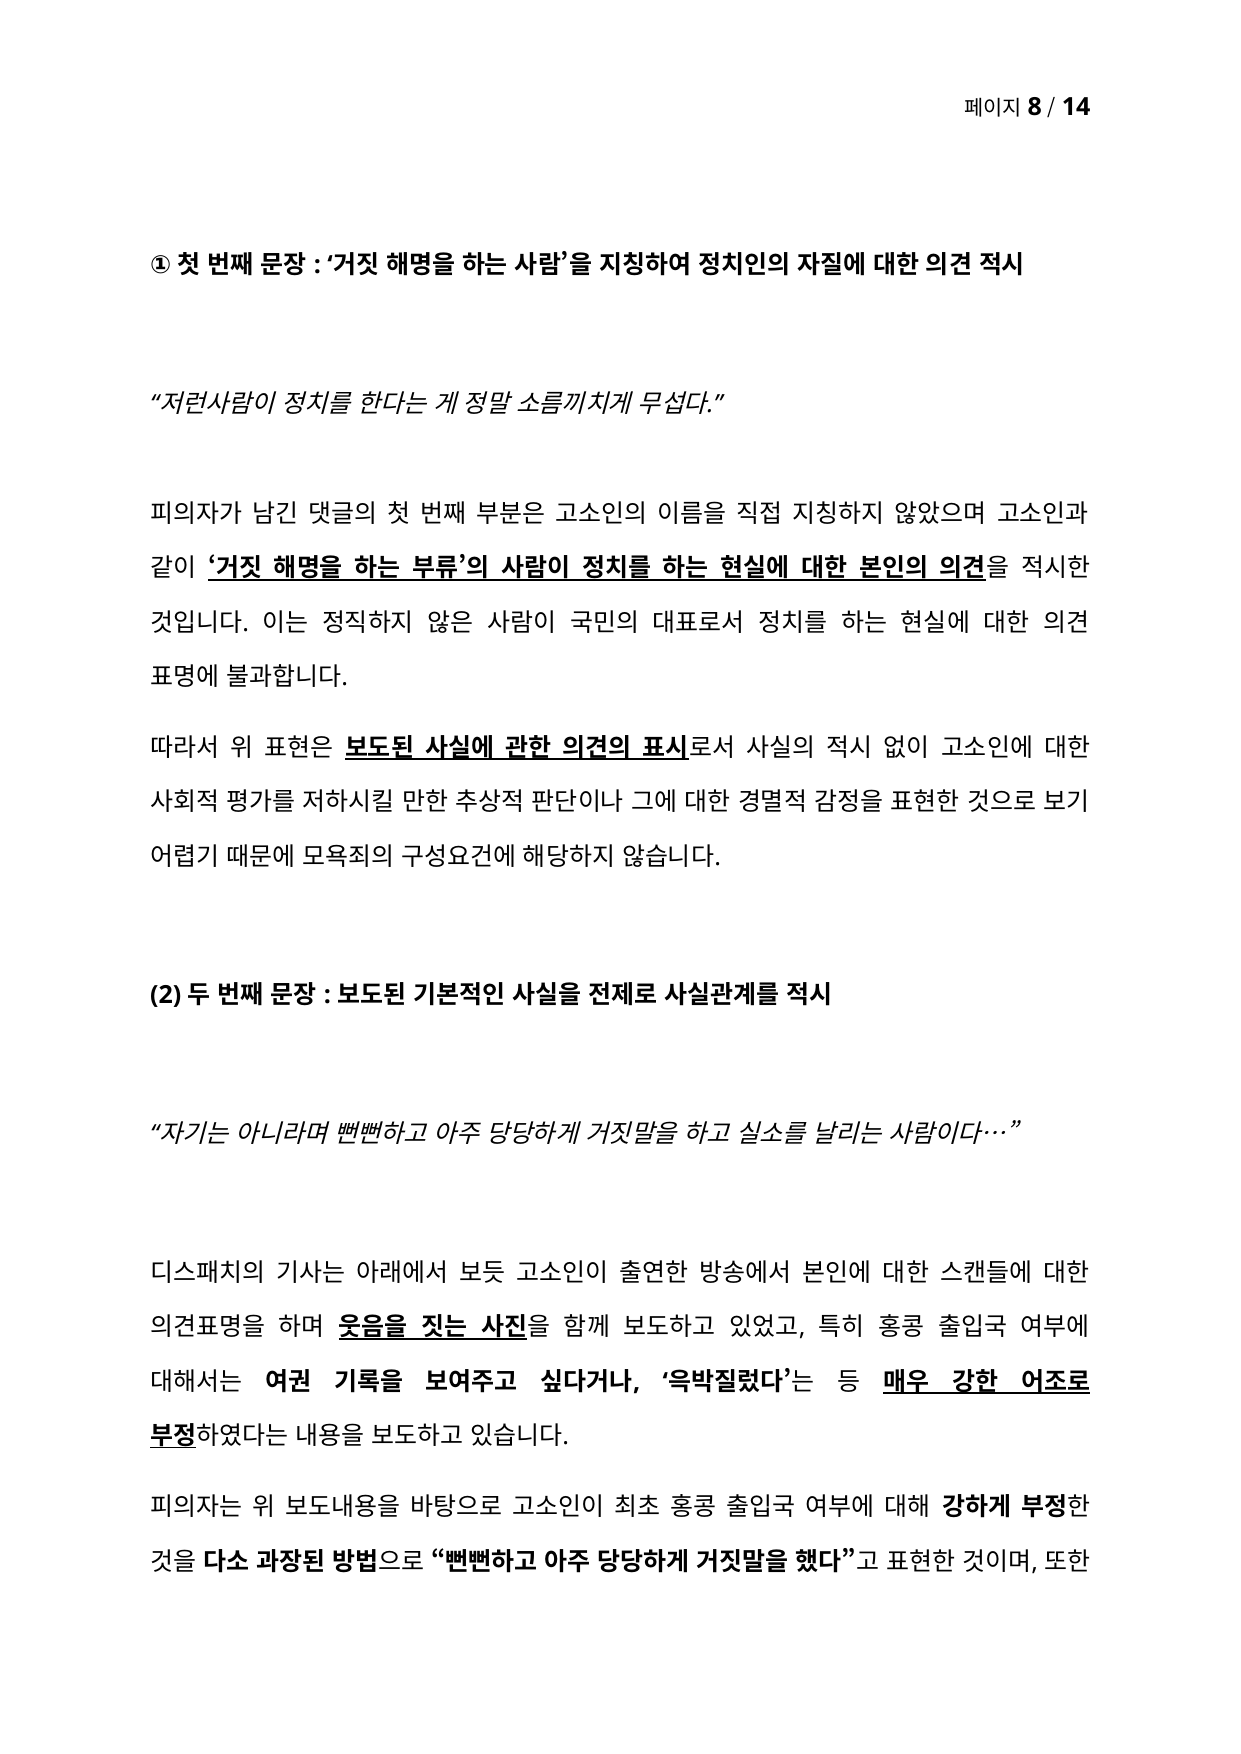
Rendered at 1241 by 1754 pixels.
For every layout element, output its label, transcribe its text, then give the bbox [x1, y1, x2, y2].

text 피의자가 남긴 댓글의 첫 번째 부분은 고소인의 이름을 직접 지칭하지 않았으며 고소인과 같이 ‘거짓 해명을 하는 부류’의 사람이 정치를 하는 현실에 대한 본인의 의견을 적시한 것입니다. 이는 정직하지 않은 사람이 국민의 대표로서 정치를 하는 현실에 대한 의견 표명에 불과합니다. [150, 493, 1090, 693]
text 따라서 위 표현은 보도된 사실에 관한 의견의 표시로서 사실의 적시 없이 고소인에 대한 사회적 평가를 저하시킬 만한 추상적 판단이나 그에 대한 경멸적 감정을 표현한 것으로 보기 어렵기 때문에 모욕죄의 구성요건에 해당하지 않습니다. [150, 727, 1090, 872]
text (2) 두 번째 문장 : 보도된 기본적인 사실을 전제로 사실관계를 적시 [150, 975, 1090, 1011]
text “저런사람이 정치를 한다는 게 정말 소름끼치게 무섭다.” [150, 384, 1090, 462]
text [150, 1487, 1090, 1577]
text ① 첫 번째 문장 : ‘거짓 해명을 하는 사람’을 지칭하여 정치인의 자질에 대한 의견 적시 [150, 245, 1090, 281]
text 디스패치의 기사는 아래에서 보듯 고소인이 출연한 방송에서 본인에 대한 스캔들에 대한 의견표명을 하며 웃음을 짓는 사진을 함께 보도하고 있었고, 특히 홍콩 출입국 여부에 대해서는 여권 기록을 보여주고 싶다거나, ‘윽박질렀다’는 등 매우 강한 어조로 부정하였다는 내용을 보도하고 있습니다. [150, 1252, 1090, 1452]
text “자기는 아니라며 뻔뻔하고 아주 당당하게 거짓말을 하고 실소를 날리는 사람이다…” [150, 1114, 1090, 1150]
